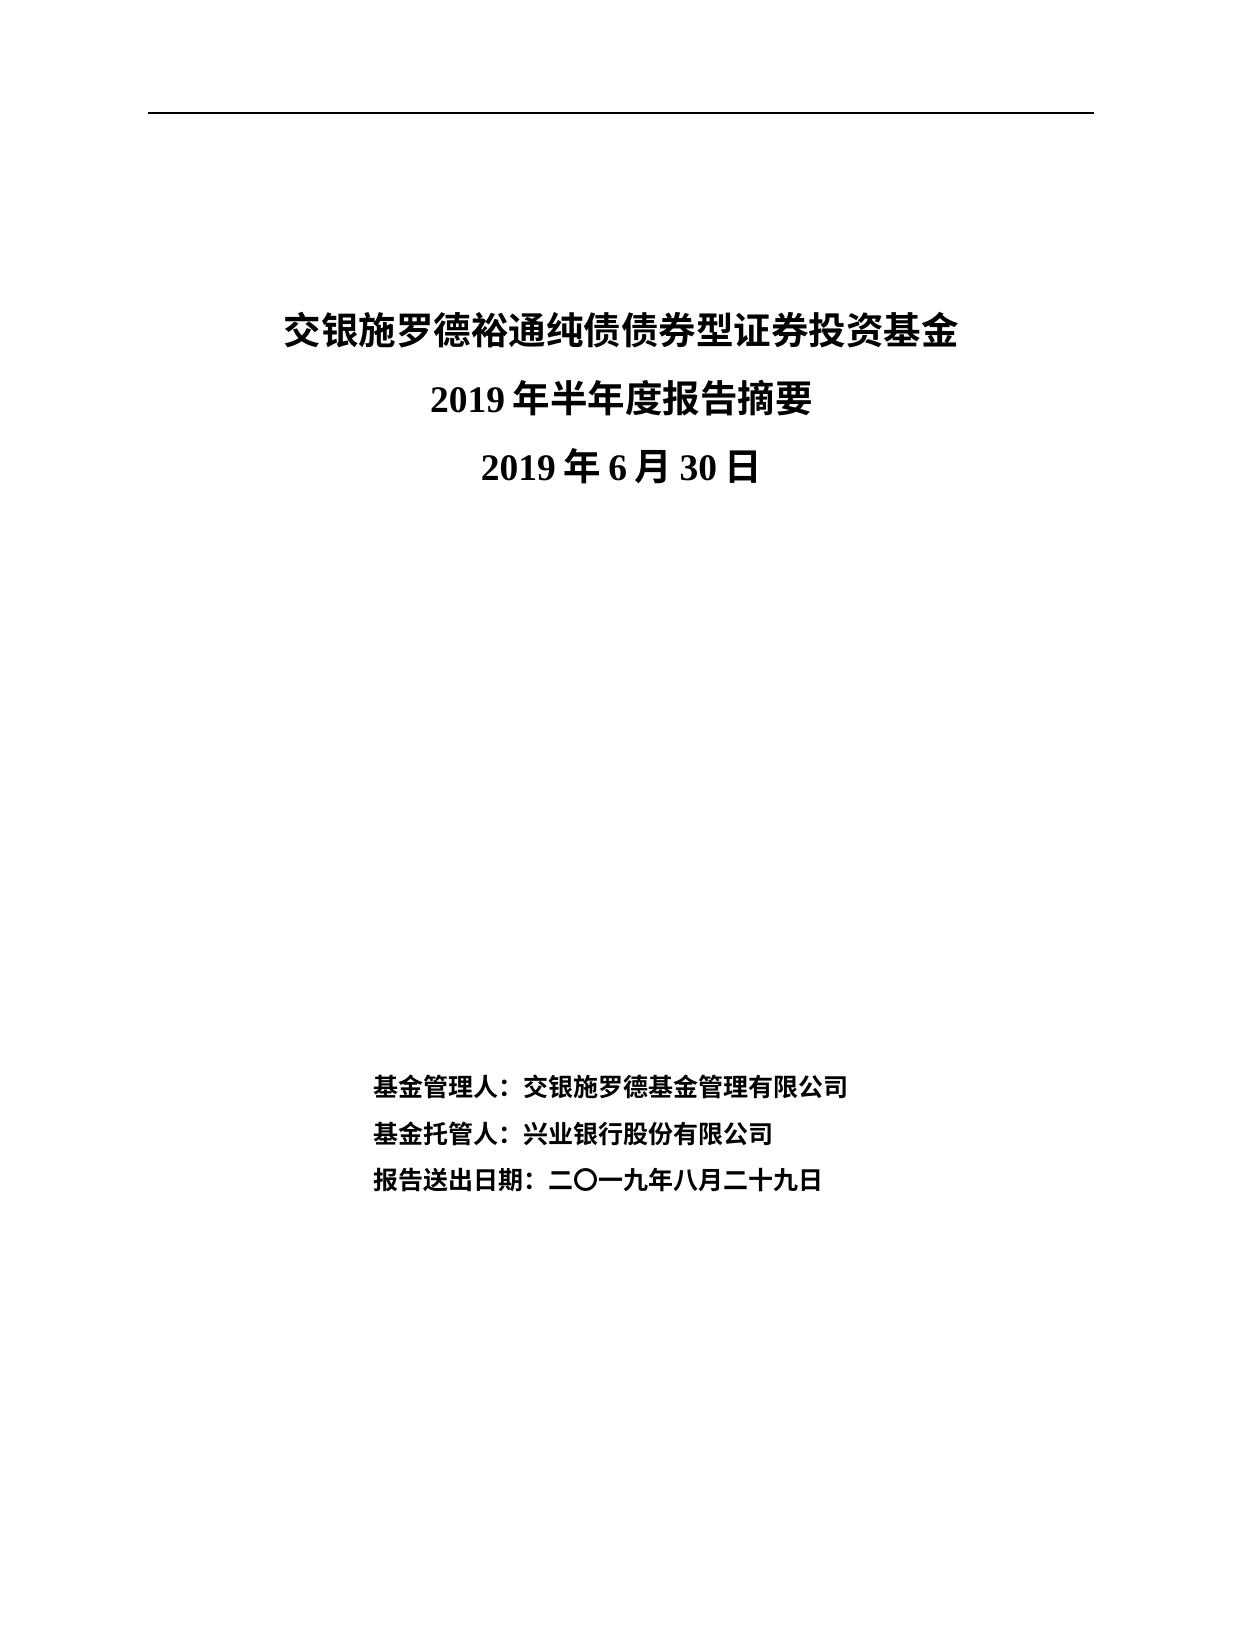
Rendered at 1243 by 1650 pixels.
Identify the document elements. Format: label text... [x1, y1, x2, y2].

text 2019年半年度报告摘要 [148, 369, 1094, 423]
text 2019年6月30日 [148, 437, 1094, 491]
text 报告送出日期：二〇一九年八月二十九日 [148, 1161, 1094, 1197]
text 基金托管人：兴业银行股份有限公司 [148, 1114, 1094, 1150]
text 交银施罗德裕通纯债债券型证券投资基金 [148, 301, 1094, 355]
text 基金管理人：交银施罗德基金管理有限公司 [148, 1068, 1094, 1104]
